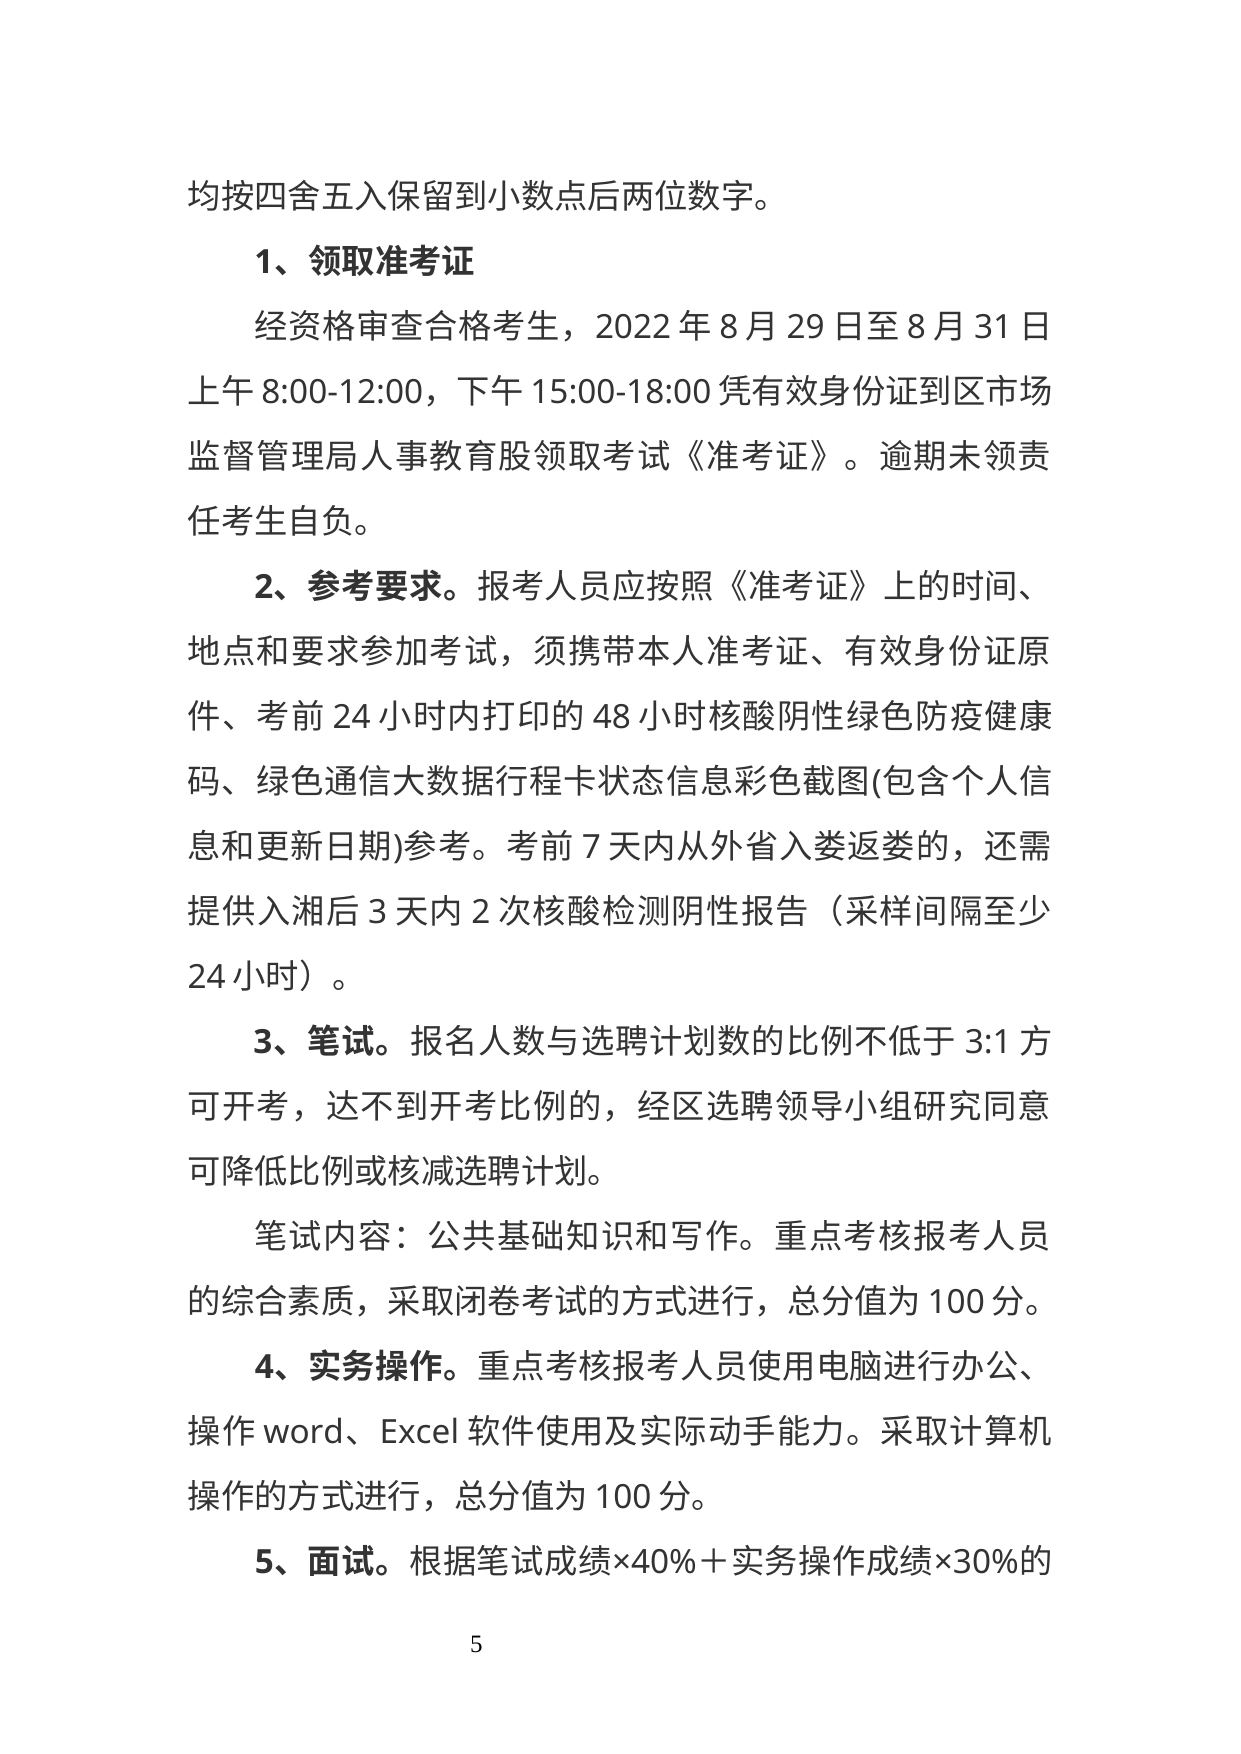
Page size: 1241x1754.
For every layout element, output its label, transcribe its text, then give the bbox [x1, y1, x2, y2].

text 3、笔试。报名人数与选聘计划数的比例不低于3:1方可开考，达不到开考比例的，经区选聘领导小组研究同意，可降低比例或核减选聘计划。 [187, 1007, 1053, 1202]
text 经资格审查合格考生，2022年8月29日至8月31日上午8:00-12:00，下午15:00-18:00凭有效身份证到区市场监督管理局人事教育股领取考试《准考证》。逾期未领责任考生自负。 [187, 292, 1053, 552]
text 1、领取准考证 [187, 227, 1053, 292]
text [187, 162, 1053, 227]
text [187, 1527, 1053, 1592]
text 2、参考要求。报考人员应按照《准考证》上的时间、地点和要求参加考试，须携带本人准考证、有效身份证原件、考前24小时内打印的48小时核酸阴性绿色防疫健康码、绿色通信大数据行程卡状态信息彩色截图(包含个人信息和更新日期)参考。考前7天内从外省入娄返娄的，还需提供入湘后3天内2次核酸检测阴性报告（采样间隔至少24小时）。 [187, 552, 1053, 1007]
text 笔试内容：公共基础知识和写作。重点考核报考人员的综合素质，采取闭卷考试的方式进行，总分值为100分。 [187, 1202, 1053, 1332]
text 4、实务操作。重点考核报考人员使用电脑进行办公、操作word、Excel软件使用及实际动手能力。采取计算机操作的方式进行，总分值为100分。 [187, 1332, 1053, 1527]
